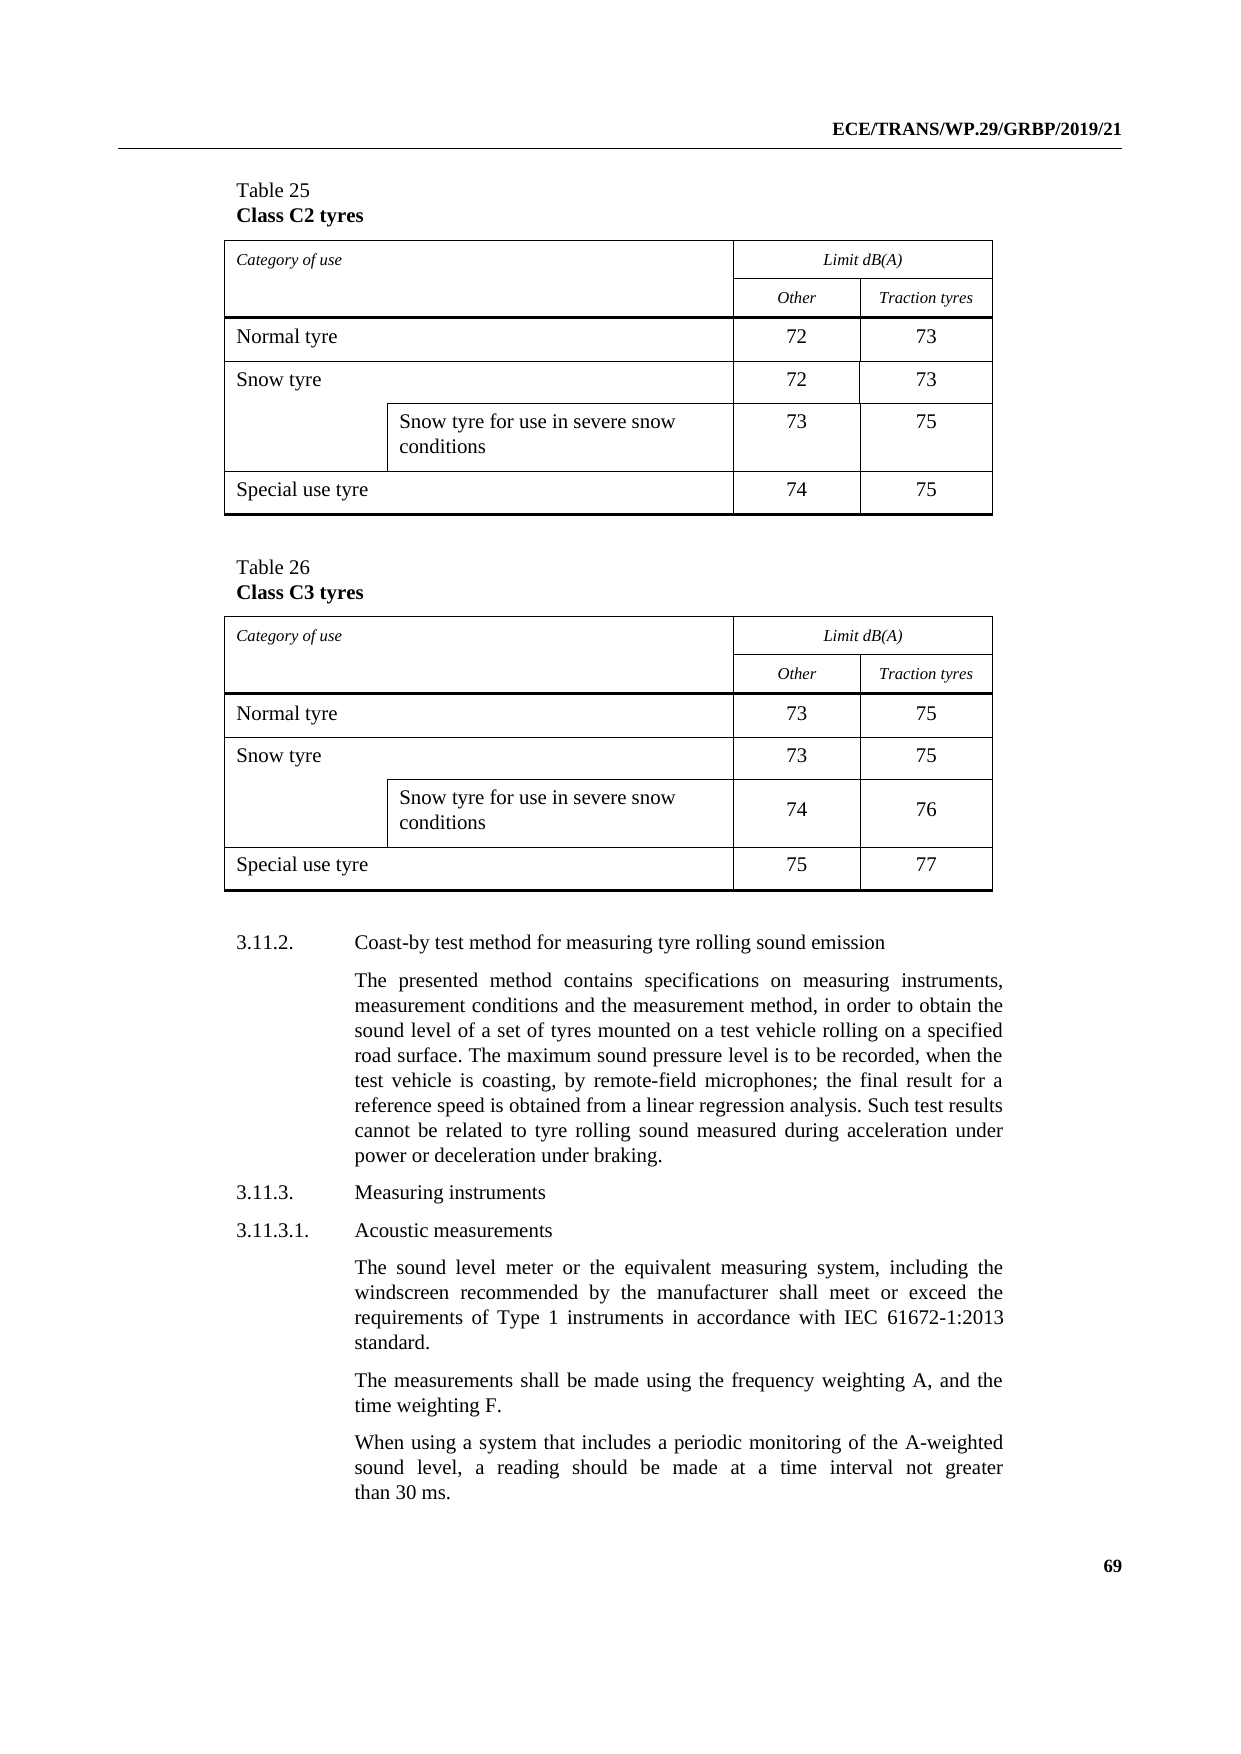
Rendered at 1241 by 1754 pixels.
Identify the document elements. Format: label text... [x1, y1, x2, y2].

text The measurements shall be made using the frequency weighting A, and the time weighting F. [354, 1367, 1004, 1417]
text 3.11.3.1. Acoustic measurements [236, 1217, 1004, 1242]
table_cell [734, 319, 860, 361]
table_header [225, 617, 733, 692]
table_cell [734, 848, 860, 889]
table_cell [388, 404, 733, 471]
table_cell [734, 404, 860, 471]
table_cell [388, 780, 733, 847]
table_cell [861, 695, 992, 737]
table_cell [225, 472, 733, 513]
text 3.11.3. Measuring instruments [236, 1179, 1004, 1204]
text When using a system that includes a periodic monitoring of the A-weighted sound level, a reading should be made at a time interval not greater than 30 ms. [236, 1429, 1004, 1504]
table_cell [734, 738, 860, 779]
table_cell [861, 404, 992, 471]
text The presented method contains specifications on measuring instruments, measurement conditions and the measurement method, in order to obtain the sound level of a set of tyres mounted on a test vehicle rolling on a specified road surface. The maximum sound pressure level is to be recorded, when the test vehicle is coasting, by remote-field microphones; the final result for a reference speed is obtained from a linear regression analysis. Such test results cannot be related to tyre rolling sound measured during acceleration under power or deceleration under braking. [236, 967, 1004, 1167]
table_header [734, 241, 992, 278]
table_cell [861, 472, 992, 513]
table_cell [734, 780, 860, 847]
text 3.11.2. Coast-by test method for measuring tyre rolling sound emission [236, 929, 1004, 954]
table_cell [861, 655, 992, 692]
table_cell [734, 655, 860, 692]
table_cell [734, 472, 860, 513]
text Table 26 Class C3 tyres [236, 554, 1004, 604]
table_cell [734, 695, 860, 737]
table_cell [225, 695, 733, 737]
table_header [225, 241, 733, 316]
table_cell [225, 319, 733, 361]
text Table 25 Class C2 tyres [236, 177, 1004, 227]
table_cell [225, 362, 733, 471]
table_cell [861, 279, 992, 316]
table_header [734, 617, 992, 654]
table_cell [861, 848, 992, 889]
text The sound level meter or the equivalent measuring system, including the windscreen recommended by the manufacturer shall meet or exceed the requirements of Type 1 instruments in accordance with IEC 61672-1:2013 standard. [236, 1254, 1004, 1354]
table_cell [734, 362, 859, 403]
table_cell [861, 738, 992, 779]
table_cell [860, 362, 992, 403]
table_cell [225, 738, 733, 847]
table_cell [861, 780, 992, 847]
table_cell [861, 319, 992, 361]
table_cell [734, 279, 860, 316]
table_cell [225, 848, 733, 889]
